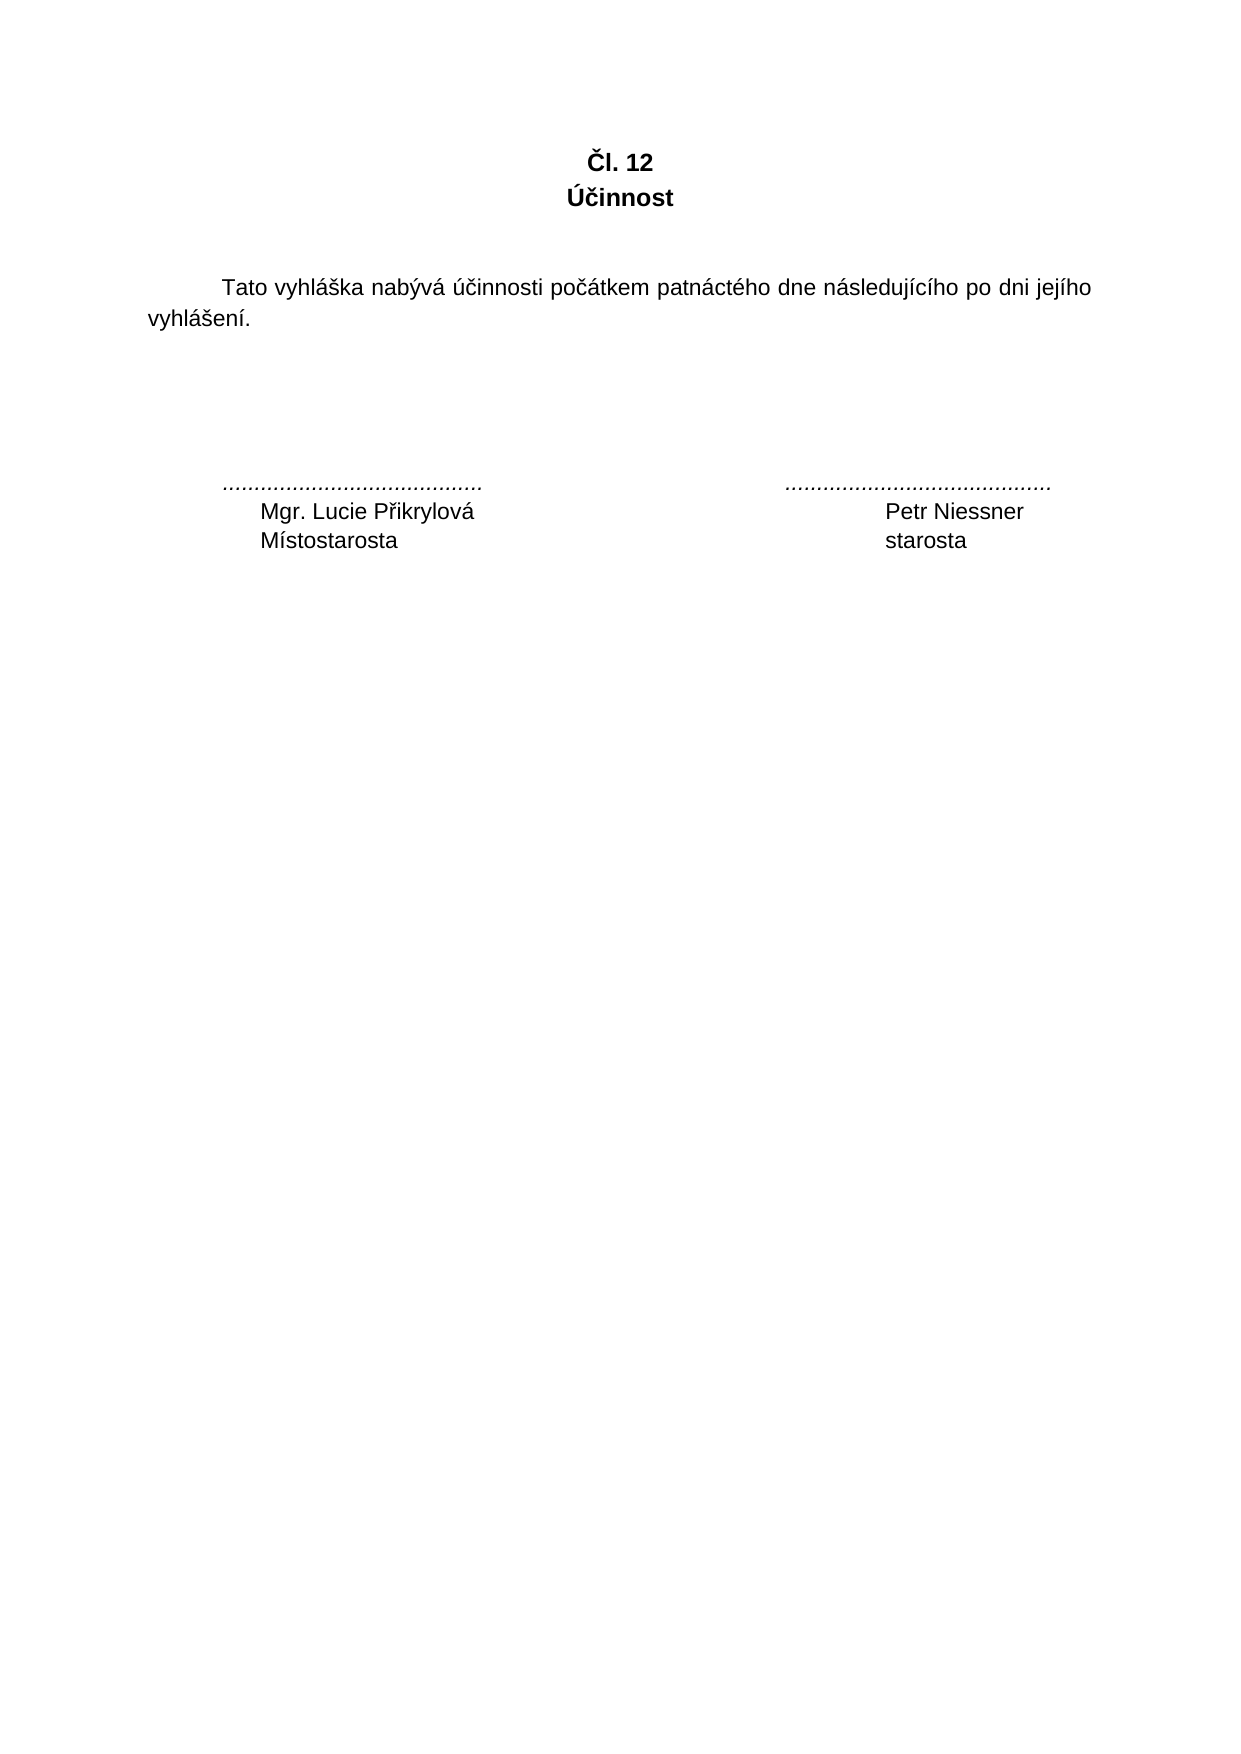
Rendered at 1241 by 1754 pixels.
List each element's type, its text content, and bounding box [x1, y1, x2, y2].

text ......................................... .......................................... [148, 469, 1093, 495]
text Účinnost [148, 183, 1093, 211]
text Místostarosta starosta [148, 527, 1093, 553]
text Mgr. Lucie Přikrylová Petr Niessner [148, 498, 1093, 524]
text Čl. 12 [148, 148, 1093, 176]
text Tato vyhláška nabývá účinnosti počátkem patnáctého dne následujícího po dni jejího vyhlášení. [148, 273, 1093, 331]
